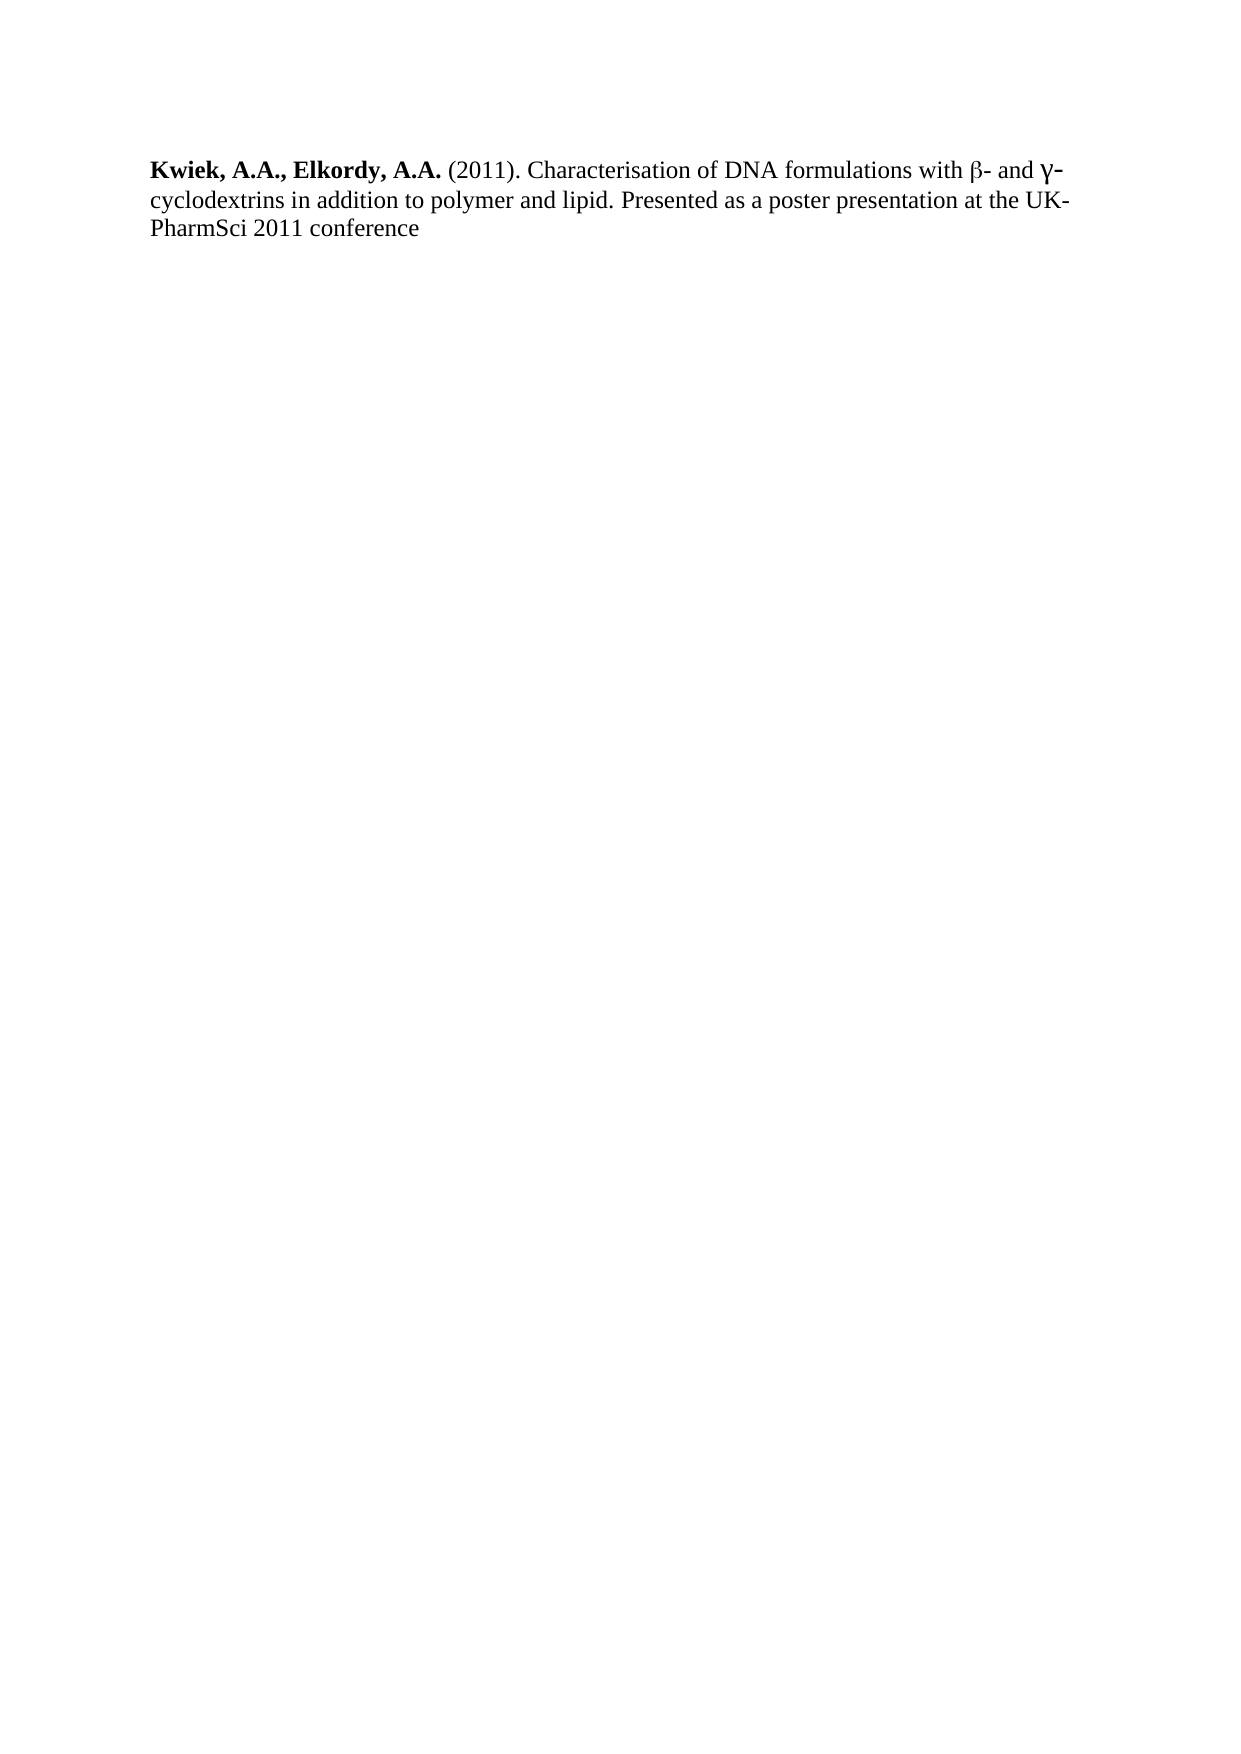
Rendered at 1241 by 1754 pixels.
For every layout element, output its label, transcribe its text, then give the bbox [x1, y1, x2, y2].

text Kwiek, A.A., Elkordy, A.A. (2011). Characterisation of DNA formulations with - and γ-cyclodextrins in addition to polymer and lipid. Presented as a poster presentation at the UK-PharmSci 2011 conference [150, 150, 1090, 242]
